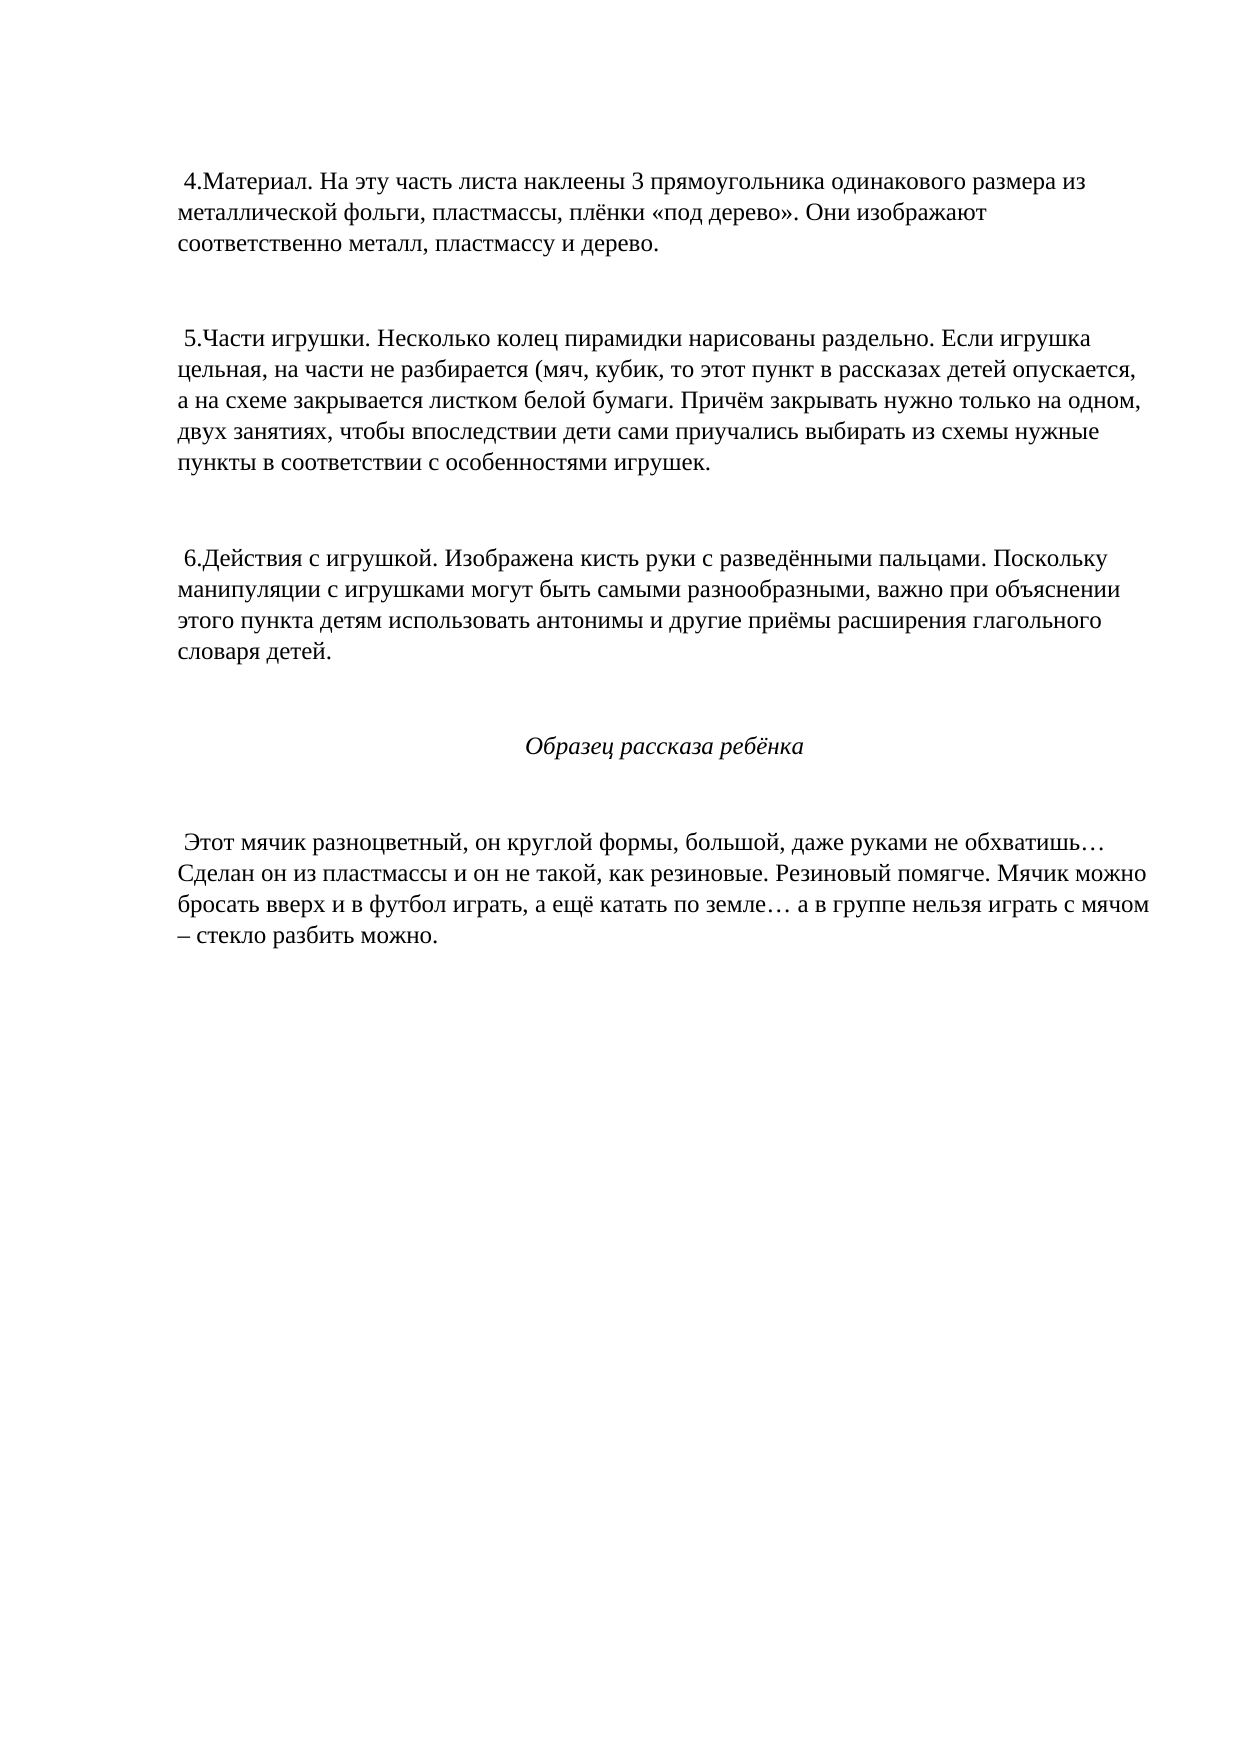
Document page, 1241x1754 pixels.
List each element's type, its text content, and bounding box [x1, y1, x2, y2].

text 5.Части игрушки. Несколько колец пирамидки нарисованы раздельно. Если игрушка цельная, на части не разбирается (мяч, кубик, то этот пункт в рассказах детей опускается, а на схеме закрывается листком белой бумаги. Причём закрывать нужно только на одном, двух занятиях, чтобы впоследствии дети сами приучались выбирать из схемы нужные пункты в соответствии с особенностями игрушек. [177, 323, 1152, 476]
text 4.Материал. На эту часть листа наклеены 3 прямоугольника одинакового размера из металлической фольги, пластмассы, плёнки «под дерево». Они изображают соответственно металл, пластмассу и дерево. [177, 166, 1152, 257]
text Образец рассказа ребёнка [177, 731, 1152, 760]
text 6.Действия с игрушкой. Изображена кисть руки с разведёнными пальцами. Поскольку манипуляции с игрушками могут быть самыми разнообразными, важно при объяснении этого пункта детям использовать антонимы и другие приёмы расширения глагольного словаря детей. [177, 543, 1152, 665]
text Этот мячик разноцветный, он круглой формы, большой, даже руками не обхватишь… Сделан он из пластмассы и он не такой, как резиновые. Резиновый помягче. Мячик можно бросать вверх и в футбол играть, а ещё катать по земле… а в группе нельзя играть с мячом – стекло разбить можно. [177, 827, 1152, 949]
